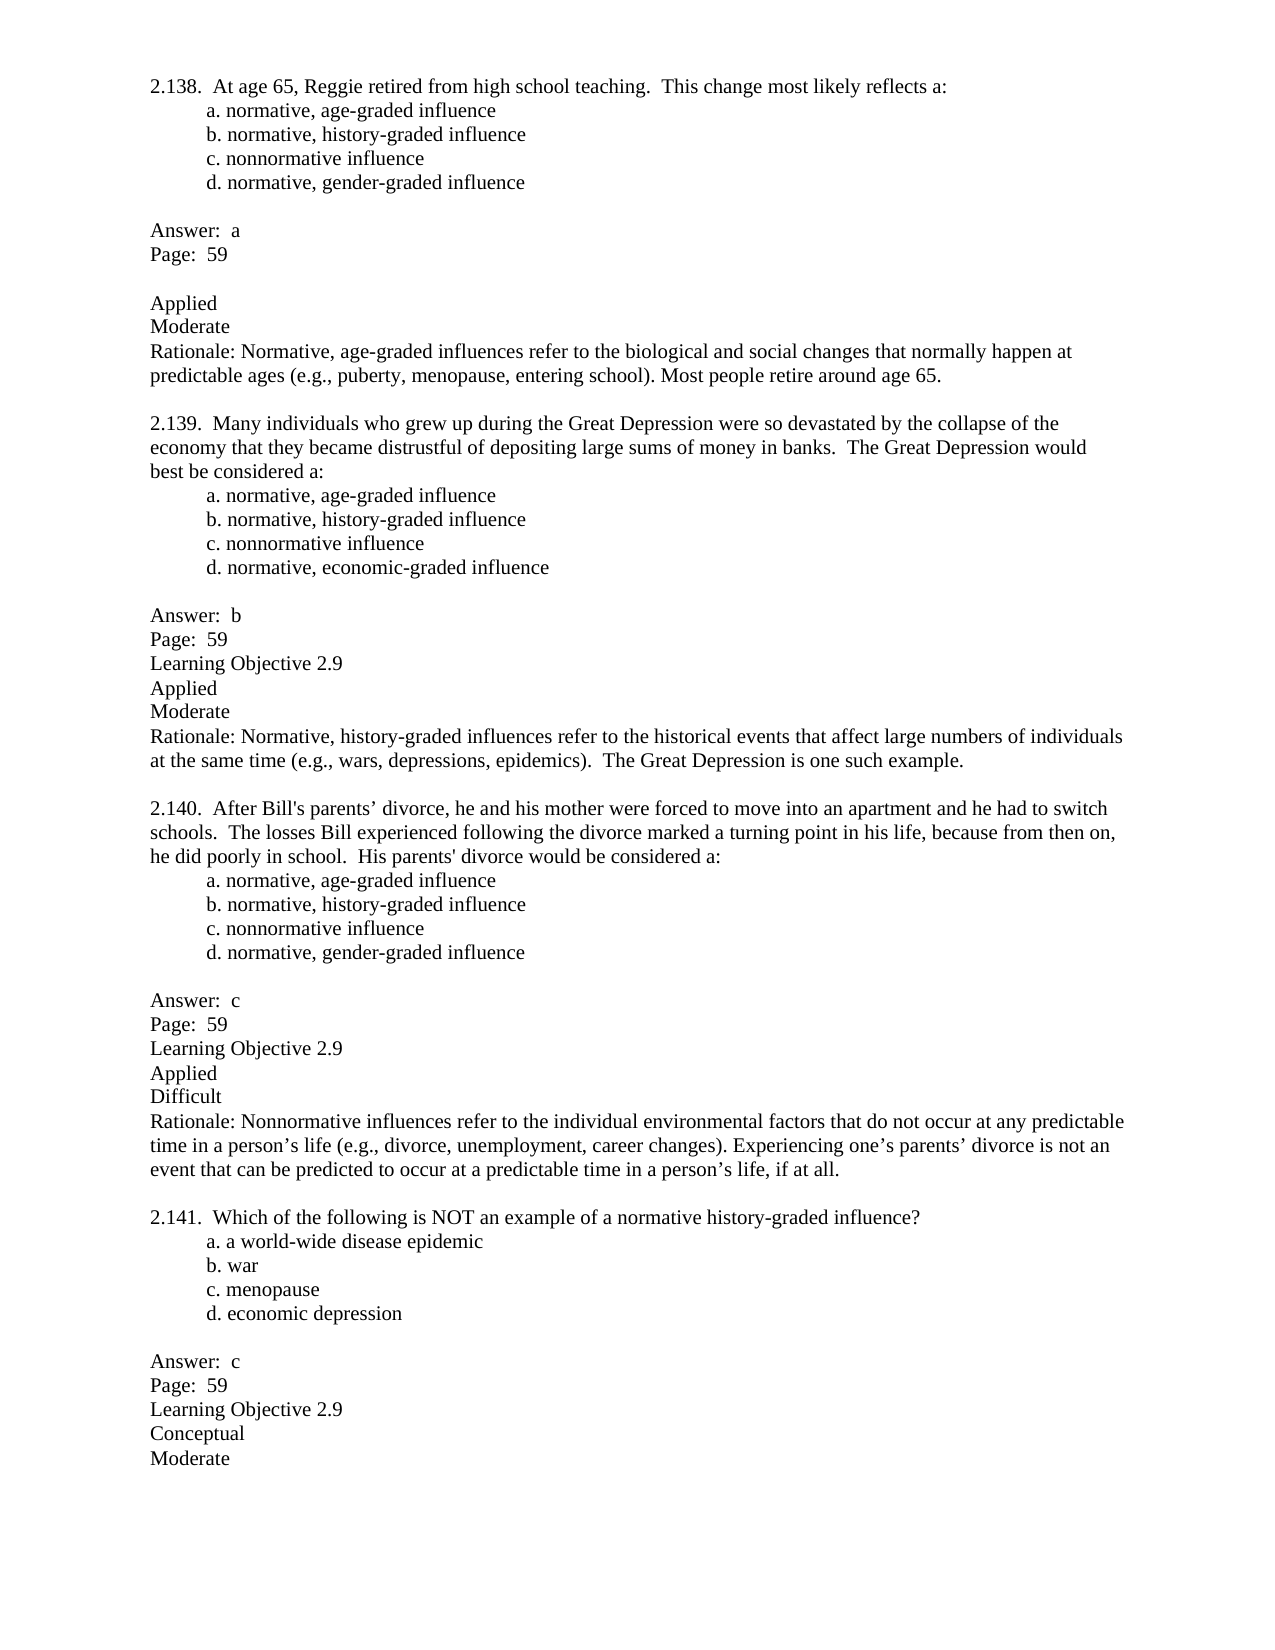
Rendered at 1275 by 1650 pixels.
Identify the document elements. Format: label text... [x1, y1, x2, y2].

text Difficult [150, 1084, 1125, 1108]
text Rationale: Normative, age-graded influences refer to the biological and social changes that normally happen at predictable ages (e.g., puberty, menopause, entering school). Most people retire around age 65. [150, 338, 1125, 387]
text Applied [150, 290, 1125, 314]
text c. nonnormative influence [150, 916, 1125, 940]
text Answer: b [150, 603, 1125, 627]
text a. a world-wide disease epidemic [150, 1229, 1125, 1253]
text d. normative, gender-graded influence [150, 170, 1125, 194]
text d. economic depression [150, 1301, 1125, 1325]
text Answer: c [150, 988, 1125, 1012]
text a. normative, age-graded influence [150, 483, 1125, 507]
text Moderate [150, 314, 1125, 338]
text c. nonnormative influence [150, 531, 1125, 555]
text 2.141. Which of the following is NOT an example of a normative history-graded influence? [150, 1205, 1125, 1229]
text Moderate [150, 1445, 1125, 1469]
text Page: 59 [150, 242, 1125, 266]
text b. normative, history-graded influence [150, 507, 1125, 531]
text Page: 59 [150, 627, 1125, 651]
text Moderate [150, 699, 1125, 723]
text Applied [150, 675, 1125, 699]
text Learning Objective 2.9 [150, 651, 1125, 675]
text b. normative, history-graded influence [150, 122, 1125, 146]
text Answer: a [150, 218, 1125, 242]
text Learning Objective 2.9 [150, 1036, 1125, 1060]
text Rationale: Normative, history-graded influences refer to the historical events that affect large numbers of individuals at the same time (e.g., wars, depressions, epidemics). The Great Depression is one such example. [150, 723, 1125, 772]
text a. normative, age-graded influence [150, 98, 1125, 122]
text 2.138. At age 65, Reggie retired from high school teaching. This change most likely reflects a: [150, 74, 1125, 98]
text Learning Objective 2.9 [150, 1397, 1125, 1421]
text a. normative, age-graded influence [150, 868, 1125, 892]
text d. normative, economic-graded influence [150, 555, 1125, 579]
text b. war [150, 1253, 1125, 1277]
text Rationale: Nonnormative influences refer to the individual environmental factors that do not occur at any predictable time in a person’s life (e.g., divorce, unemployment, career changes). Experiencing one’s parents’ divorce is not an event that can be predicted to occur at a predictable time in a person’s life, if at all. [150, 1108, 1125, 1181]
text 2.140. After Bill's parents’ divorce, he and his mother were forced to move into an apartment and he had to switch schools. The losses Bill experienced following the divorce marked a turning point in his life, because from then on, he did poorly in school. His parents' divorce would be considered a: [150, 796, 1125, 868]
text b. normative, history-graded influence [150, 892, 1125, 916]
text c. menopause [150, 1277, 1125, 1301]
text Conceptual [150, 1421, 1125, 1445]
text Page: 59 [150, 1012, 1125, 1036]
text 2.139. Many individuals who grew up during the Great Depression were so devastated by the collapse of the economy that they became distrustful of depositing large sums of money in banks. The Great Depression would best be considered a: [150, 411, 1125, 483]
text Page: 59 [150, 1373, 1125, 1397]
text Answer: c [150, 1349, 1125, 1373]
text d. normative, gender-graded influence [150, 940, 1125, 964]
text Applied [150, 1060, 1125, 1084]
text c. nonnormative influence [150, 146, 1125, 170]
